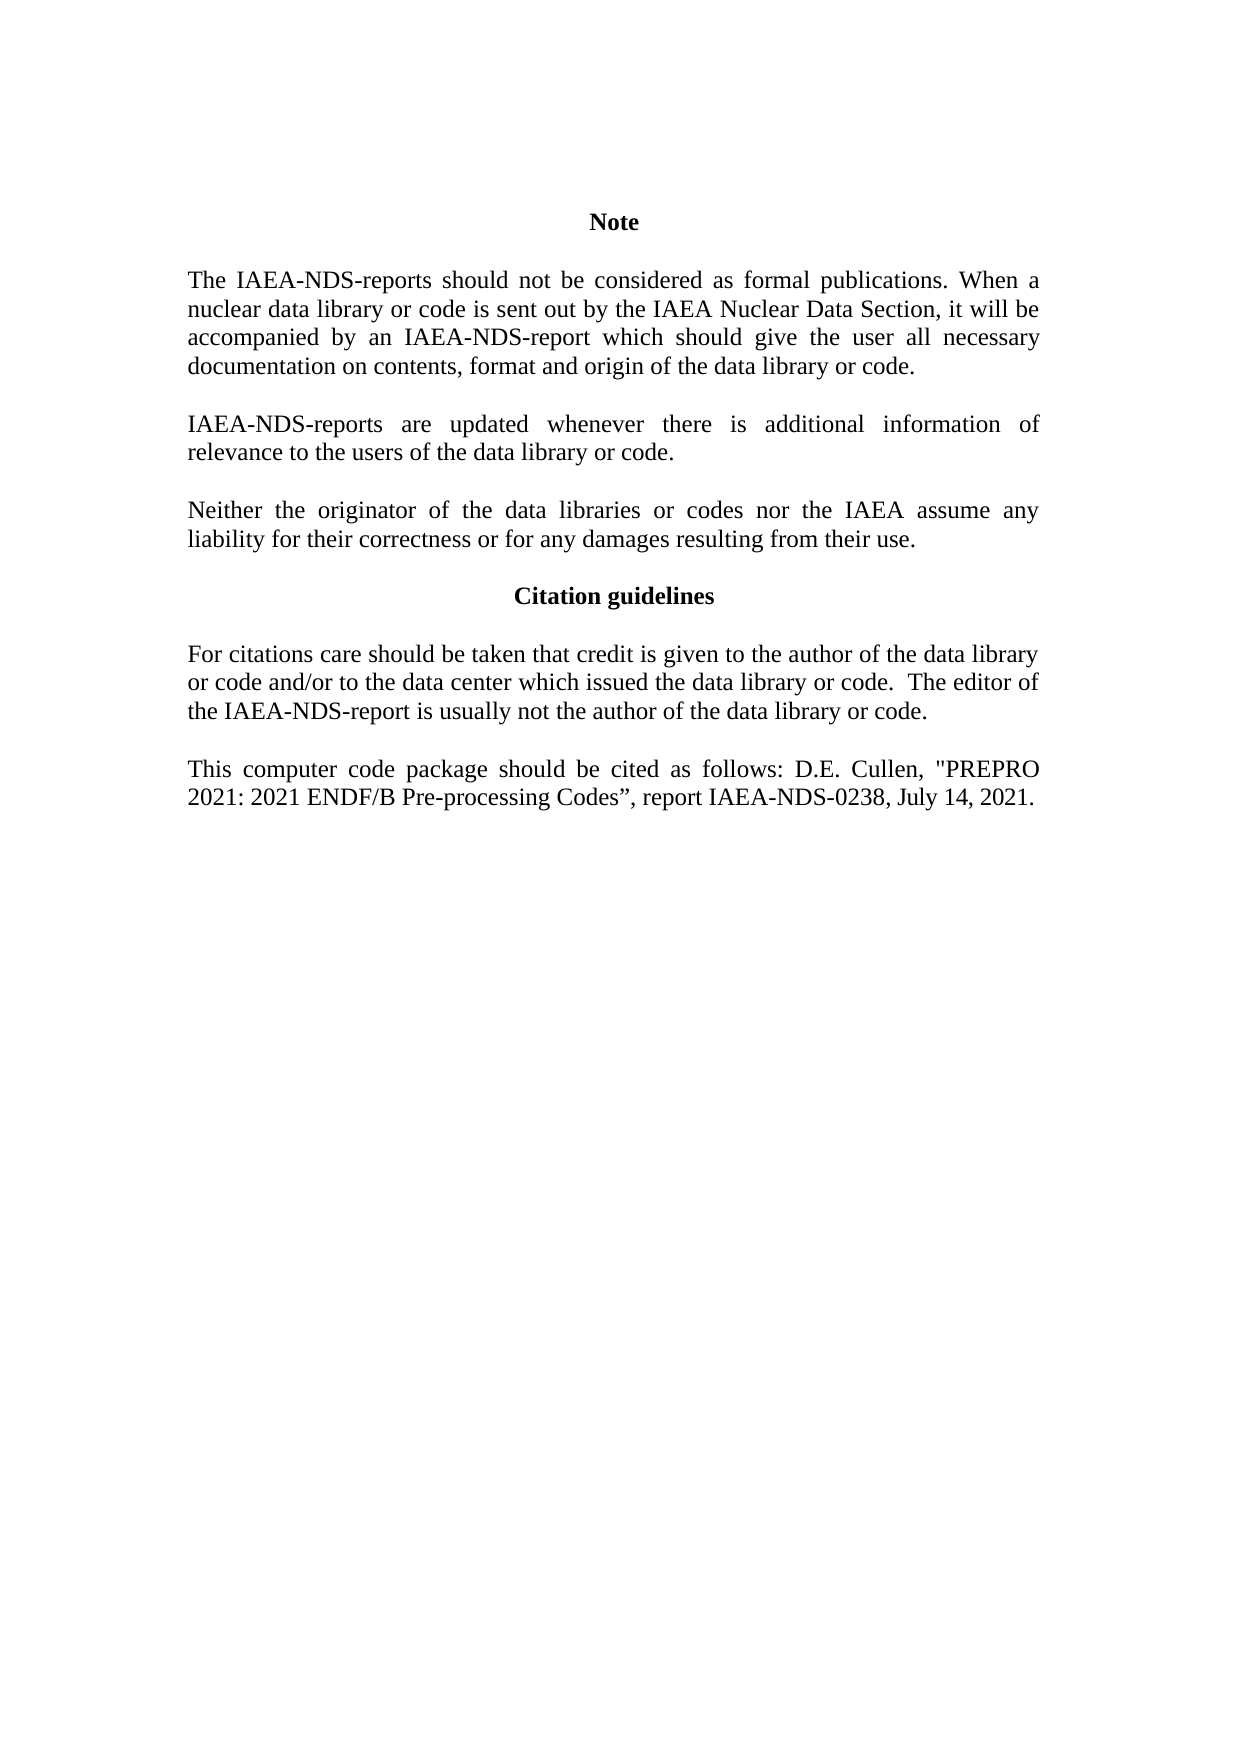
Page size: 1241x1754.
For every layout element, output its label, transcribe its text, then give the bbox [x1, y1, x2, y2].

text For citations care should be taken that credit is given to the author of the data library or code and/or to the data center which issued the data library or code. The editor of the IAEA-NDS-report is usually not the author of the data library or code. [187, 639, 1041, 725]
subtitle Note [187, 207, 1041, 236]
text This computer code package should be cited as follows: D.E. Cullen, "PREPRO 2021: 2021 ENDF/B Pre-processing Codes”, report IAEA-NDS-0238, July 14, 2021. [187, 754, 1041, 811]
text The IAEA-NDS-reports should not be considered as formal publications. When a nuclear data library or code is sent out by the IAEA Nuclear Data Section, it will be accompanied by an IAEA-NDS-report which should give the user all necessary documentation on contents, format and origin of the data library or code. [187, 265, 1041, 380]
text IAEA-NDS-reports are updated whenever there is additional information of relevance to the users of the data library or code. [187, 409, 1041, 466]
text Neither the originator of the data libraries or codes nor the IAEA assume any liability for their correctness or for any damages resulting from their use. [187, 495, 1041, 552]
subtitle Citation guidelines [187, 581, 1041, 610]
